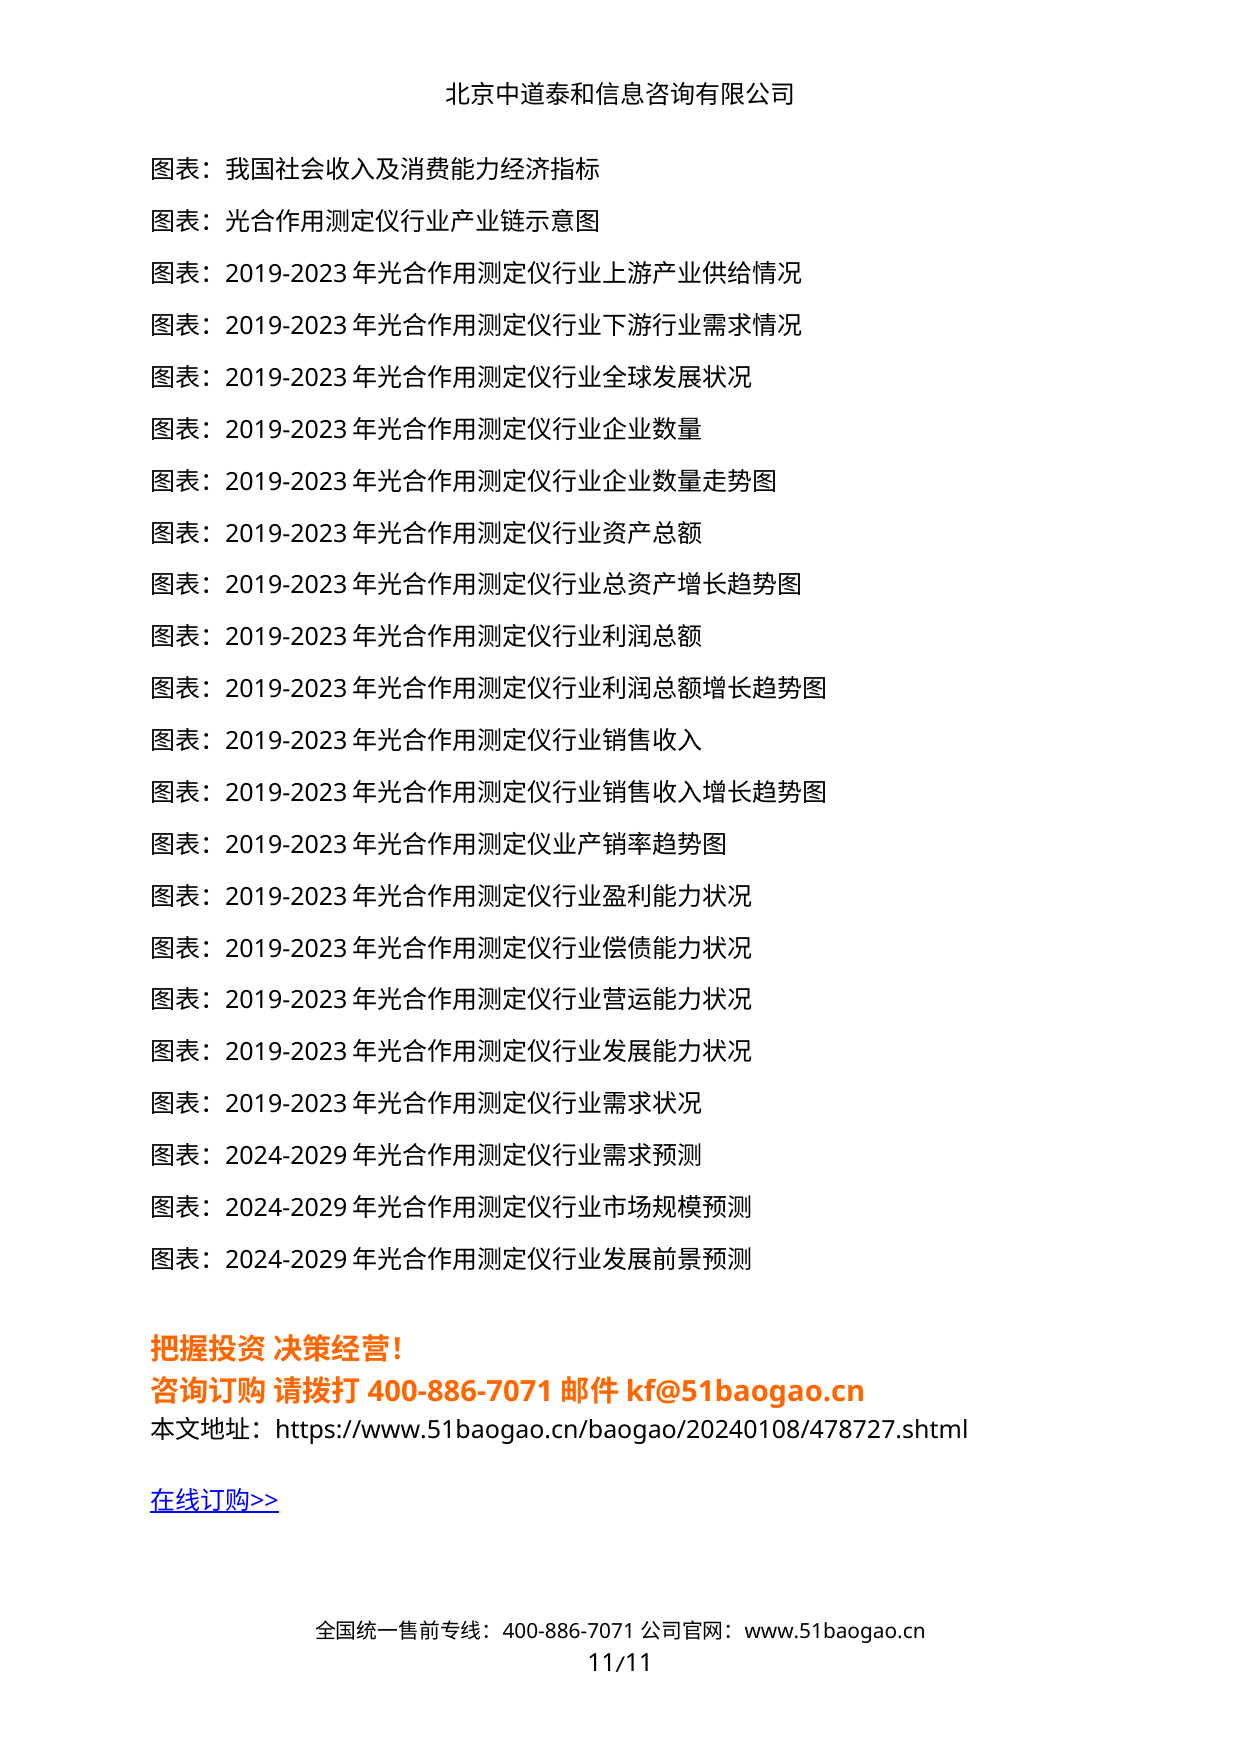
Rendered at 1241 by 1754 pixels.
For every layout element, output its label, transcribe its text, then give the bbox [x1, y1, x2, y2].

text 图表：2024-2029年光合作用测定仪行业发展前景预测 [150, 1239, 1090, 1276]
text 图表：2019-2023年光合作用测定仪行业资产总额 [150, 513, 1090, 549]
text 图表：光合作用测定仪行业产业链示意图 [150, 202, 1090, 238]
text 图表：2019-2023年光合作用测定仪行业发展能力状况 [150, 1032, 1090, 1068]
text 图表：2019-2023年光合作用测定仪行业偿债能力状况 [150, 928, 1090, 964]
text 把握投资 决策经营！咨询订购 请拨打 400-886-7071 邮件 kf@51baogao.cn本文地址：https://www.51baogao.cn/baogao/20240108/478727.shtml [150, 1291, 1090, 1446]
text 图表：2019-2023年光合作用测定仪行业下游行业需求情况 [150, 306, 1090, 342]
text 在线订购>> [150, 1446, 1090, 1517]
text 图表：2019-2023年光合作用测定仪行业总资产增长趋势图 [150, 565, 1090, 601]
text 图表：2019-2023年光合作用测定仪行业上游产业供给情况 [150, 254, 1090, 290]
text 图表：我国社会收入及消费能力经济指标 [150, 150, 1090, 186]
text 图表：2019-2023年光合作用测定仪行业需求状况 [150, 1084, 1090, 1120]
text 图表：2019-2023年光合作用测定仪业产销率趋势图 [150, 824, 1090, 861]
text 图表：2019-2023年光合作用测定仪行业盈利能力状况 [150, 876, 1090, 912]
text 图表：2019-2023年光合作用测定仪行业利润总额 [150, 617, 1090, 653]
text 图表：2019-2023年光合作用测定仪行业营运能力状况 [150, 980, 1090, 1016]
text 图表：2024-2029年光合作用测定仪行业需求预测 [150, 1136, 1090, 1172]
text 图表：2019-2023年光合作用测定仪行业全球发展状况 [150, 357, 1090, 394]
text 图表：2019-2023年光合作用测定仪行业销售收入增长趋势图 [150, 772, 1090, 809]
text 图表：2019-2023年光合作用测定仪行业企业数量走势图 [150, 461, 1090, 497]
text 图表：2019-2023年光合作用测定仪行业利润总额增长趋势图 [150, 669, 1090, 705]
text 图表：2019-2023年光合作用测定仪行业企业数量 [150, 409, 1090, 446]
text 图表：2019-2023年光合作用测定仪行业销售收入 [150, 721, 1090, 757]
text 图表：2024-2029年光合作用测定仪行业市场规模预测 [150, 1187, 1090, 1224]
